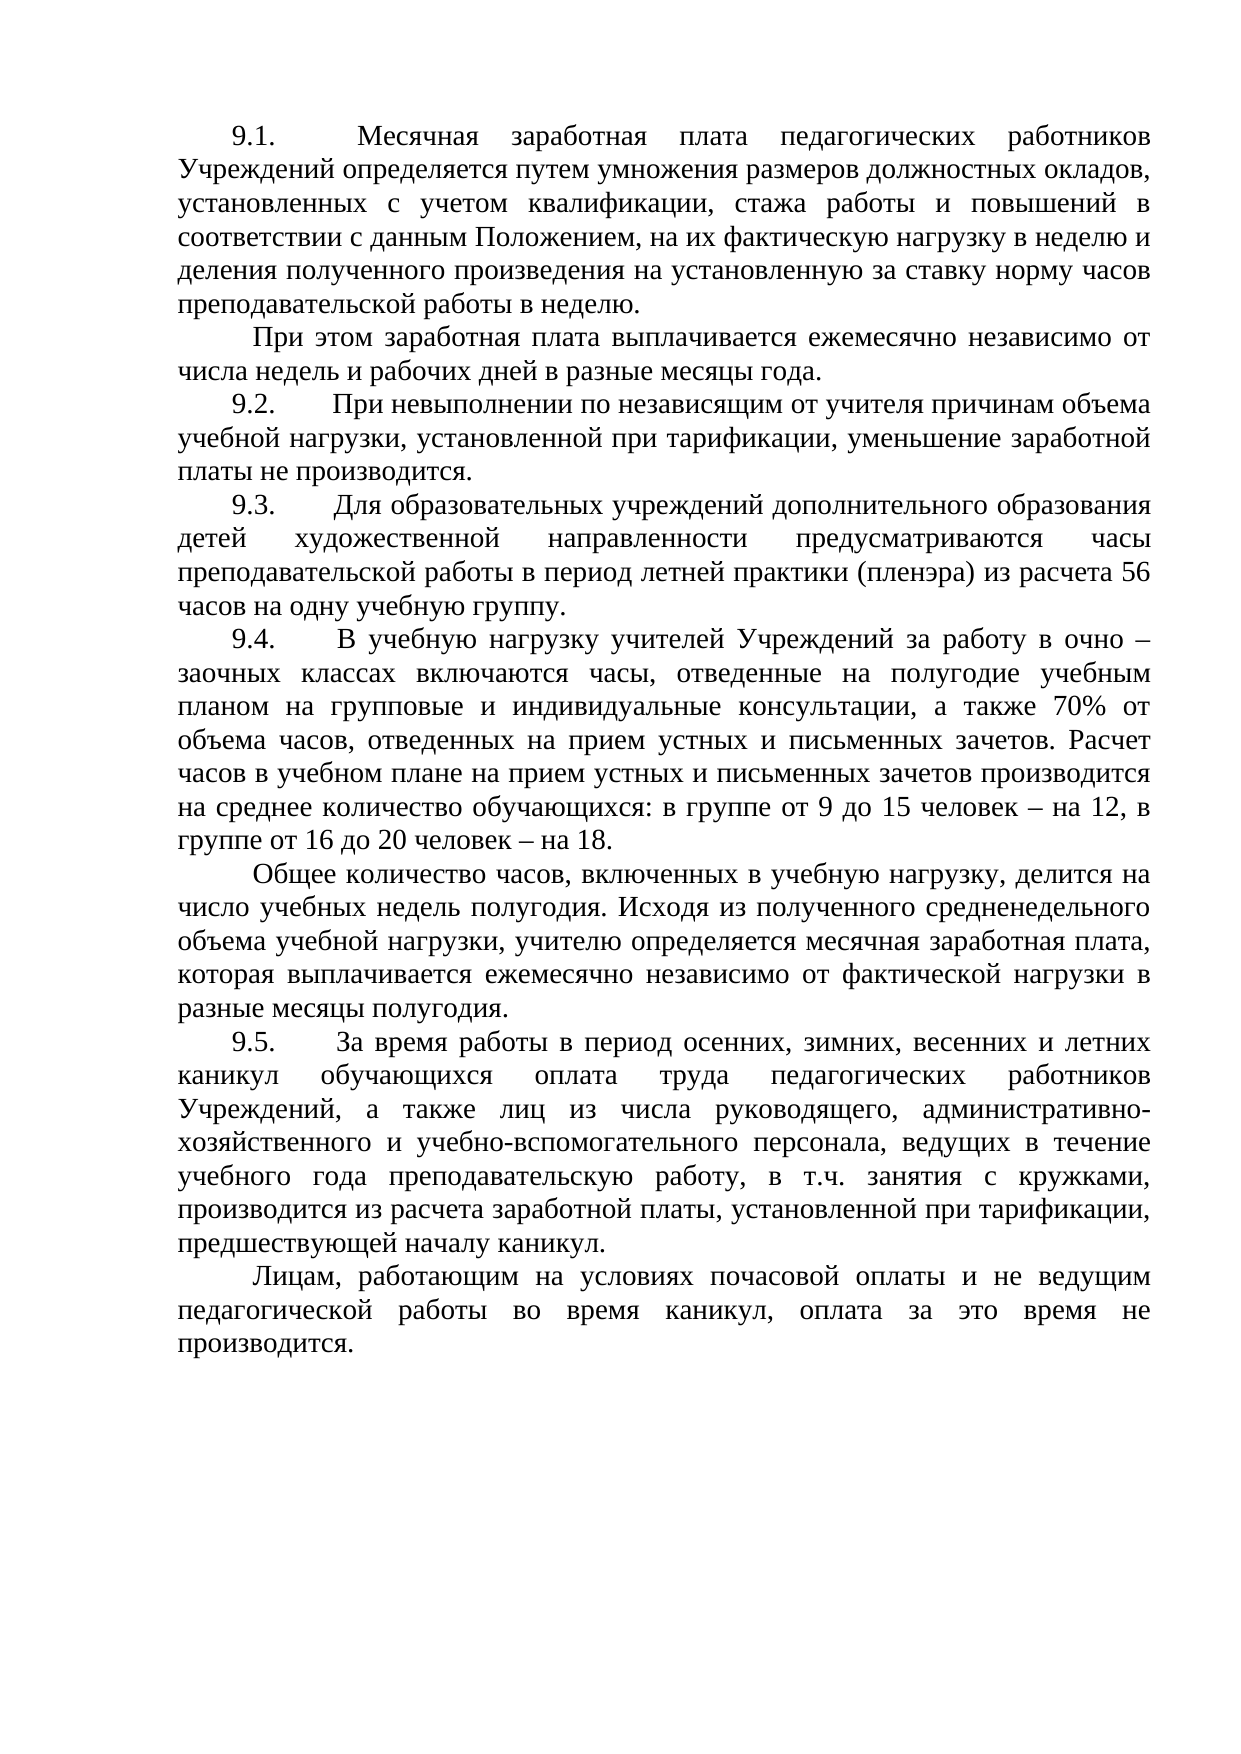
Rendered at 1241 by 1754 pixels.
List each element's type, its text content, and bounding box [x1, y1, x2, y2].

text 9.4. В учебную нагрузку учителей Учреждений за работу в очно – заочных классах включаются часы, отведенные на полугодие учебным планом на групповые и индивидуальные консультации, а также 70% от объема часов, отведенных на прием устных и письменных зачетов. Расчет часов в учебном плане на прием устных и письменных зачетов производится на среднее количество обучающихся: в группе от 9 до 15 человек – на 12, в группе от 16 до 20 человек – на 18. [177, 621, 1152, 856]
text При этом заработная плата выплачивается ежемесячно независимо от числа недель и рабочих дней в разные месяцы года. [177, 319, 1152, 386]
text 9.2. При невыполнении по независящим от учителя причинам объема учебной нагрузки, установленной при тарификации, уменьшение заработной платы не производится. [177, 386, 1152, 487]
text 9.1. Месячная заработная плата педагогических работников Учреждений определяется путем умножения размеров должностных окладов, установленных с учетом квалификации, стажа работы и повышений в соответствии с данным Положением, на их фактическую нагрузку в неделю и деления полученного произведения на установленную за ставку норму часов преподавательской работы в неделю. [177, 118, 1152, 319]
text Общее количество часов, включенных в учебную нагрузку, делится на число учебных недель полугодия. Исходя из полученного средненедельного объема учебной нагрузки, учителю определяется месячная заработная плата, которая выплачивается ежемесячно независимо от фактической нагрузки в разные месяцы полугодия. [177, 856, 1152, 1024]
text Лицам, работающим на условиях почасовой оплаты и не ведущим педагогической работы во время каникул, оплата за это время не производится. [177, 1258, 1152, 1359]
text 9.3. Для образовательных учреждений дополнительного образования детей художественной направленности предусматриваются часы преподавательской работы в период летней практики (пленэра) из расчета 56 часов на одну учебную группу. [177, 487, 1152, 621]
text 9.5. За время работы в период осенних, зимних, весенних и летних каникул обучающихся оплата труда педагогических работников Учреждений, а также лиц из числа руководящего, административно-хозяйственного и учебно-вспомогательного персонала, ведущих в течение учебного года преподавательскую работу, в т.ч. занятия с кружками, производится из расчета заработной платы, установленной при тарификации, предшествующей началу каникул. [177, 1024, 1152, 1258]
